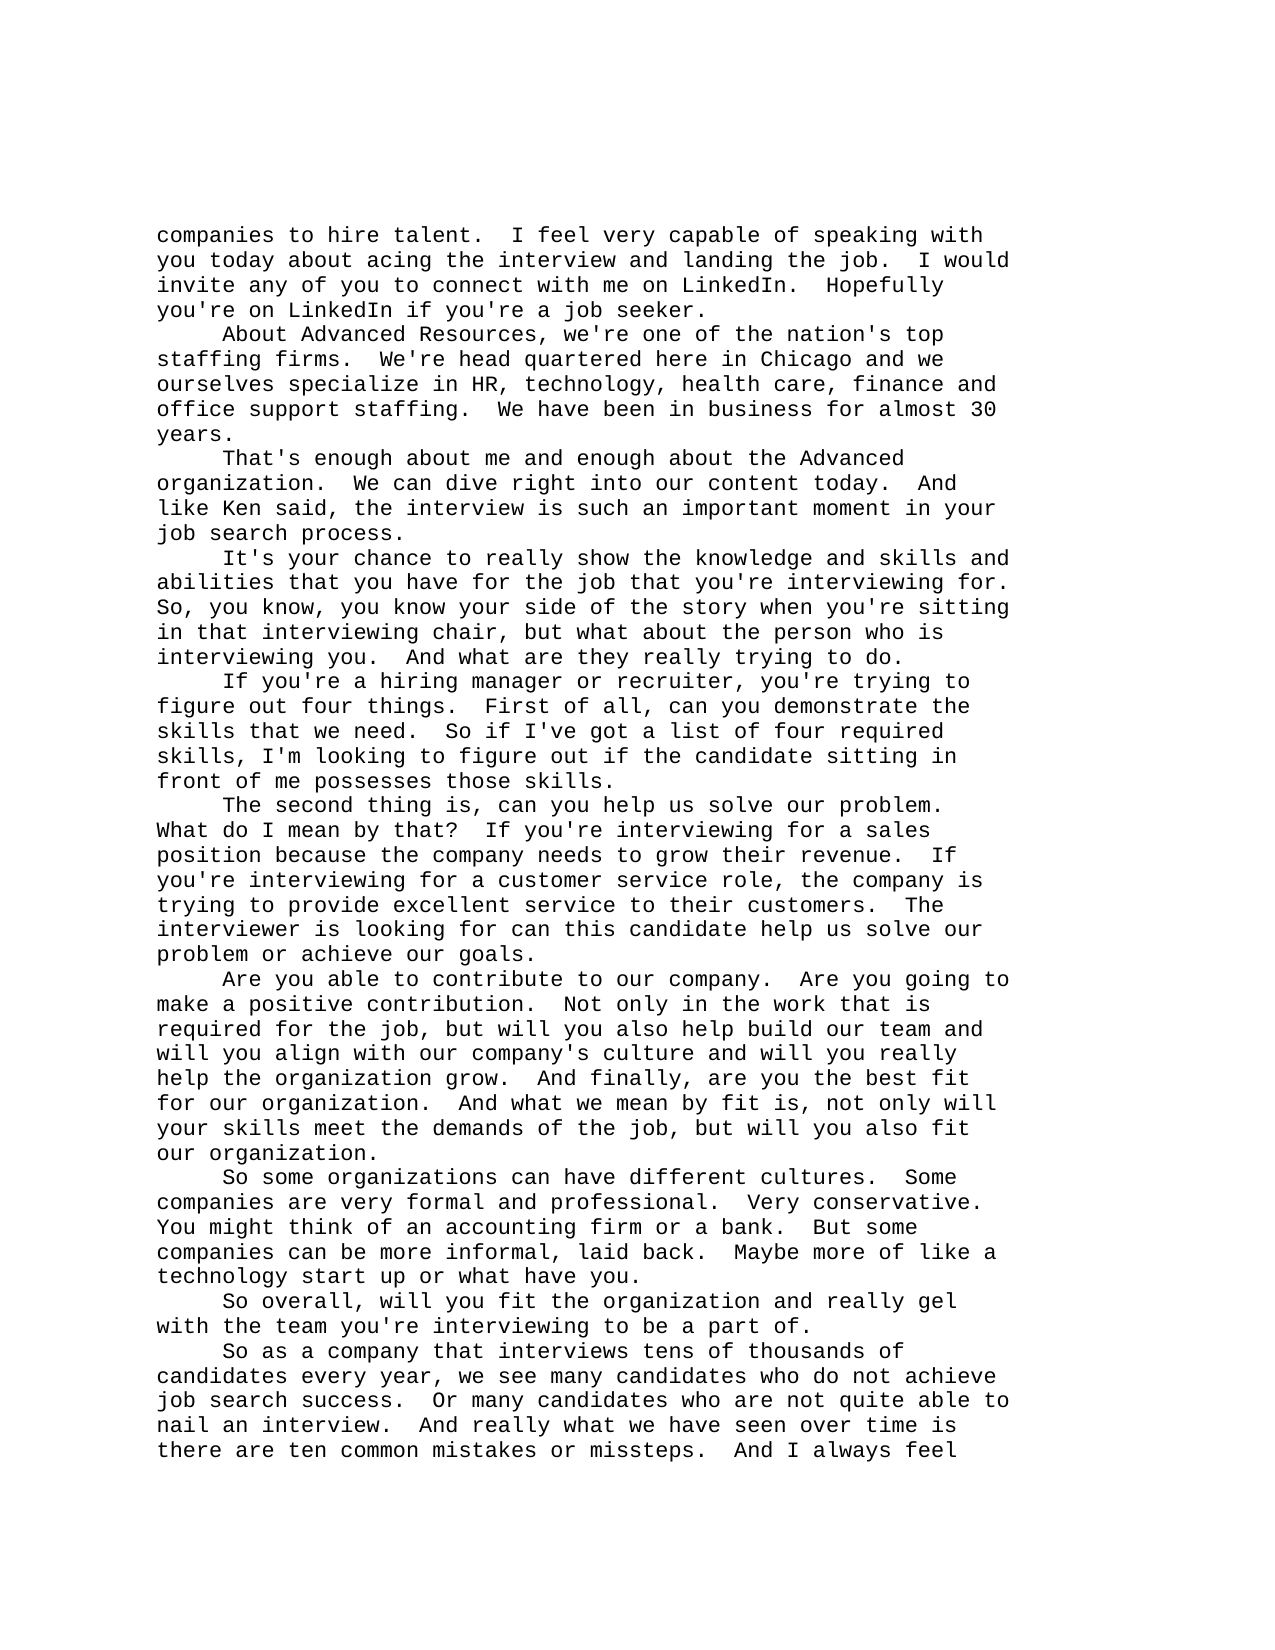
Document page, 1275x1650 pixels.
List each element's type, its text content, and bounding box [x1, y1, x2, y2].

text you today about acing the interview and landing the job. I would [156, 249, 1118, 274]
text interviewer is looking for can this candidate help us solve our [156, 918, 1118, 943]
text nail an interview. And really what we have seen over time is [156, 1414, 1118, 1439]
text years. [156, 423, 1118, 447]
text your skills meet the demands of the job, but will you also fit [156, 1117, 1118, 1142]
text staffing firms. We're head quartered here in Chicago and we [156, 348, 1118, 373]
text It's your chance to really show the knowledge and skills and [156, 547, 1118, 571]
text front of me possesses those skills. [156, 770, 1118, 794]
text organization. We can dive right into our content today. And [156, 472, 1118, 497]
text you're on LinkedIn if you're a job seeker. [156, 299, 1118, 323]
text abilities that you have for the job that you're interviewing for. [156, 571, 1118, 596]
text companies are very formal and professional. Very conservative. [156, 1191, 1118, 1216]
text like Ken said, the interview is such an important moment in your [156, 497, 1118, 522]
text position because the company needs to grow their revenue. If [156, 844, 1118, 869]
text help the organization grow. And finally, are you the best fit [156, 1067, 1118, 1092]
text in that interviewing chair, but what about the person who is [156, 621, 1118, 646]
text skills that we need. So if I've got a list of four required [156, 720, 1118, 745]
text you're interviewing for a customer service role, the company is [156, 869, 1118, 894]
text will you align with our company's culture and will you really [156, 1042, 1118, 1067]
text job search process. [156, 522, 1118, 547]
text What do I mean by that? If you're interviewing for a sales [156, 819, 1118, 844]
text Are you able to contribute to our company. Are you going to [156, 968, 1118, 993]
text skills, I'm looking to figure out if the candidate sitting in [156, 745, 1118, 770]
text for our organization. And what we mean by fit is, not only will [156, 1092, 1118, 1117]
text invite any of you to connect with me on LinkedIn. Hopefully [156, 274, 1118, 299]
text If you're a hiring manager or recruiter, you're trying to [156, 671, 1118, 695]
text So some organizations can have different cultures. Some [156, 1166, 1118, 1191]
text make a positive contribution. Not only in the work that is [156, 993, 1118, 1018]
text required for the job, but will you also help build our team and [156, 1018, 1118, 1042]
text That's enough about me and enough about the Advanced [156, 447, 1118, 472]
text technology start up or what have you. [156, 1266, 1118, 1290]
text About Advanced Resources, we're one of the nation's top [156, 323, 1118, 348]
text trying to provide excellent service to their customers. The [156, 894, 1118, 918]
text candidates every year, we see many candidates who do not achieve [156, 1365, 1118, 1389]
text You might think of an accounting firm or a bank. But some [156, 1216, 1118, 1241]
text problem or achieve our goals. [156, 943, 1118, 968]
text companies can be more informal, laid back. Maybe more of like a [156, 1241, 1118, 1266]
text companies to hire talent. I feel very capable of speaking with [156, 224, 1118, 249]
text So, you know, you know your side of the story when you're sitting [156, 596, 1118, 621]
text ourselves specialize in HR, technology, health care, finance and [156, 373, 1118, 398]
text figure out four things. First of all, can you demonstrate the [156, 695, 1118, 720]
text interviewing you. And what are they really trying to do. [156, 646, 1118, 671]
text our organization. [156, 1142, 1118, 1166]
text office support staffing. We have been in business for almost 30 [156, 398, 1118, 423]
text So overall, will you fit the organization and really gel [156, 1290, 1118, 1315]
text with the team you're interviewing to be a part of. [156, 1315, 1118, 1340]
text The second thing is, can you help us solve our problem. [156, 794, 1118, 819]
text So as a company that interviews tens of thousands of [156, 1340, 1118, 1365]
text there are ten common mistakes or missteps. And I always feel [156, 1439, 1118, 1464]
text job search success. Or many candidates who are not quite able to [156, 1389, 1118, 1414]
